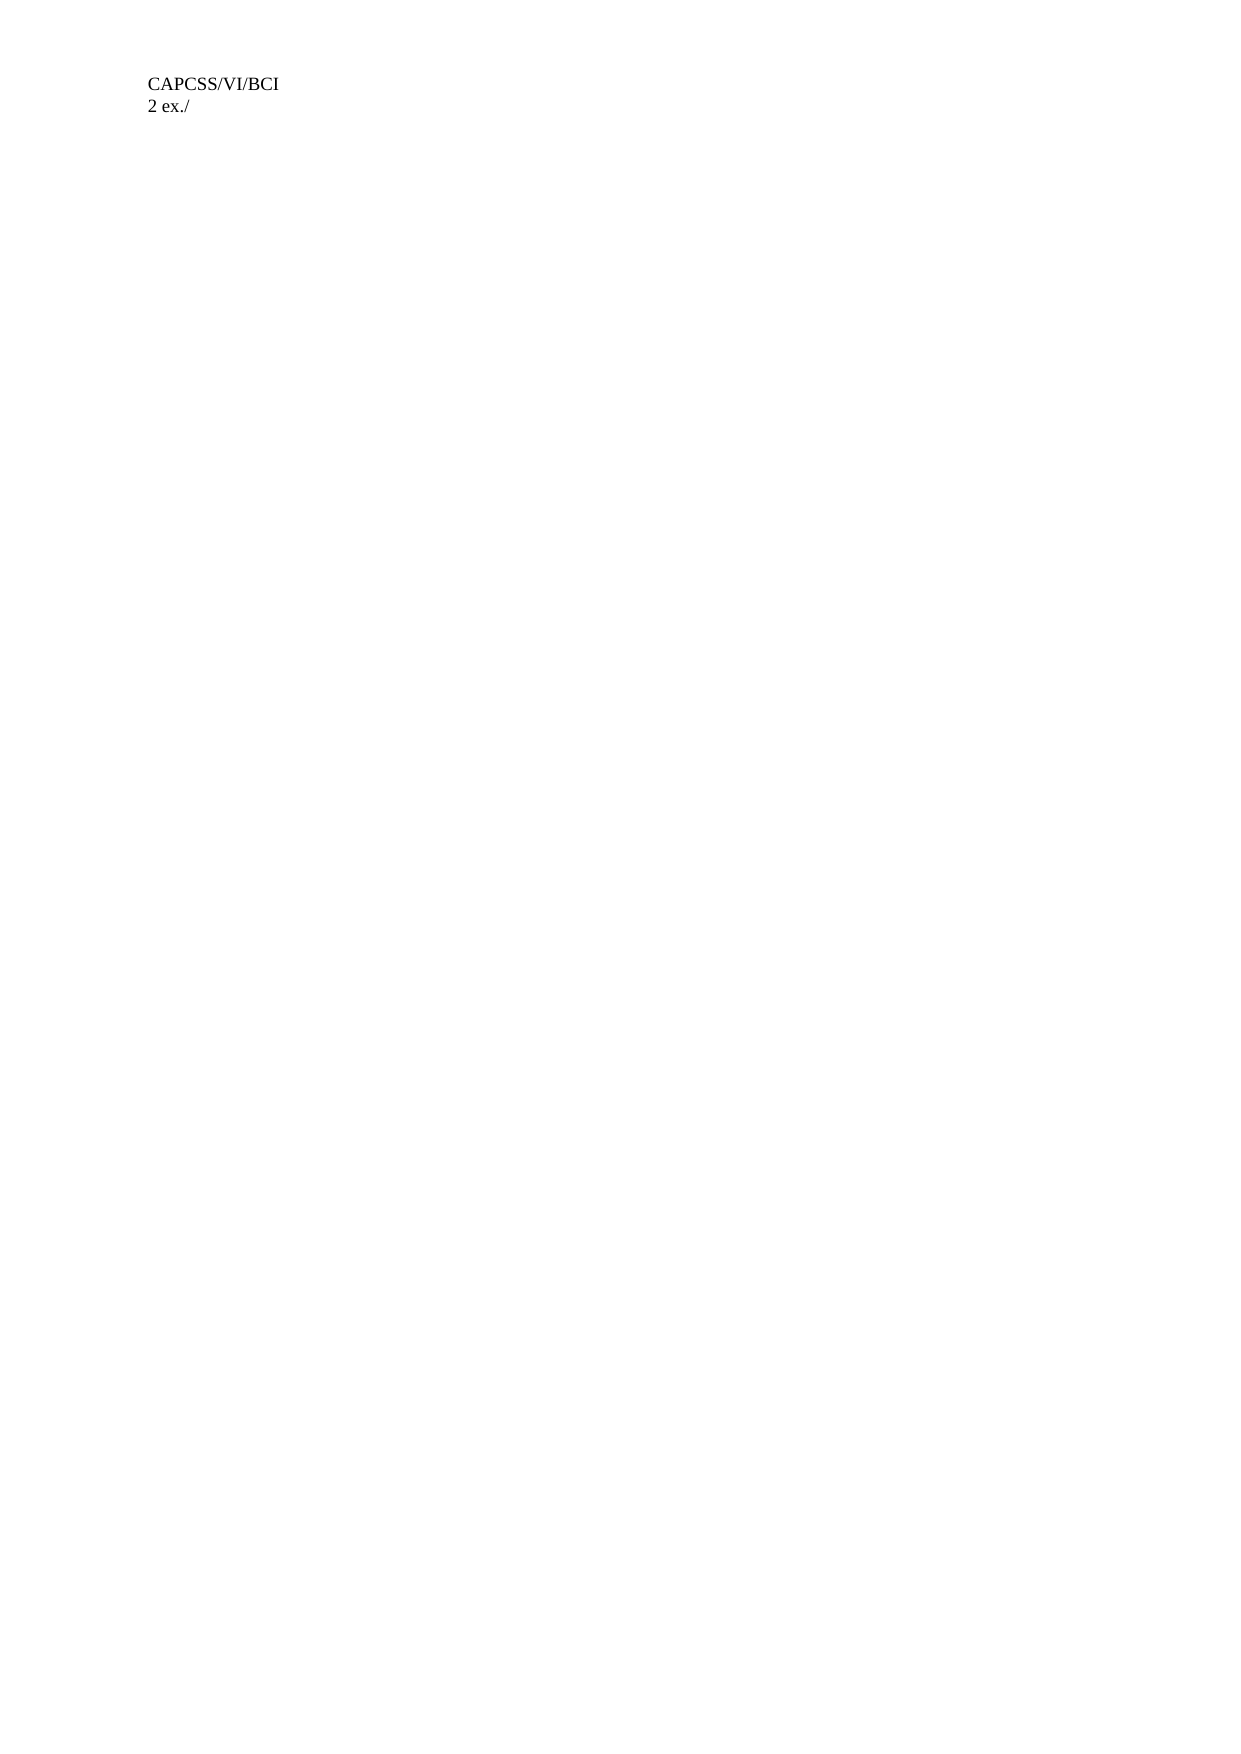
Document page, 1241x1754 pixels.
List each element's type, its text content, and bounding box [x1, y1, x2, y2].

text 2 ex./ [148, 95, 1196, 116]
text CAPCSS/VI/BCI [148, 73, 1196, 95]
